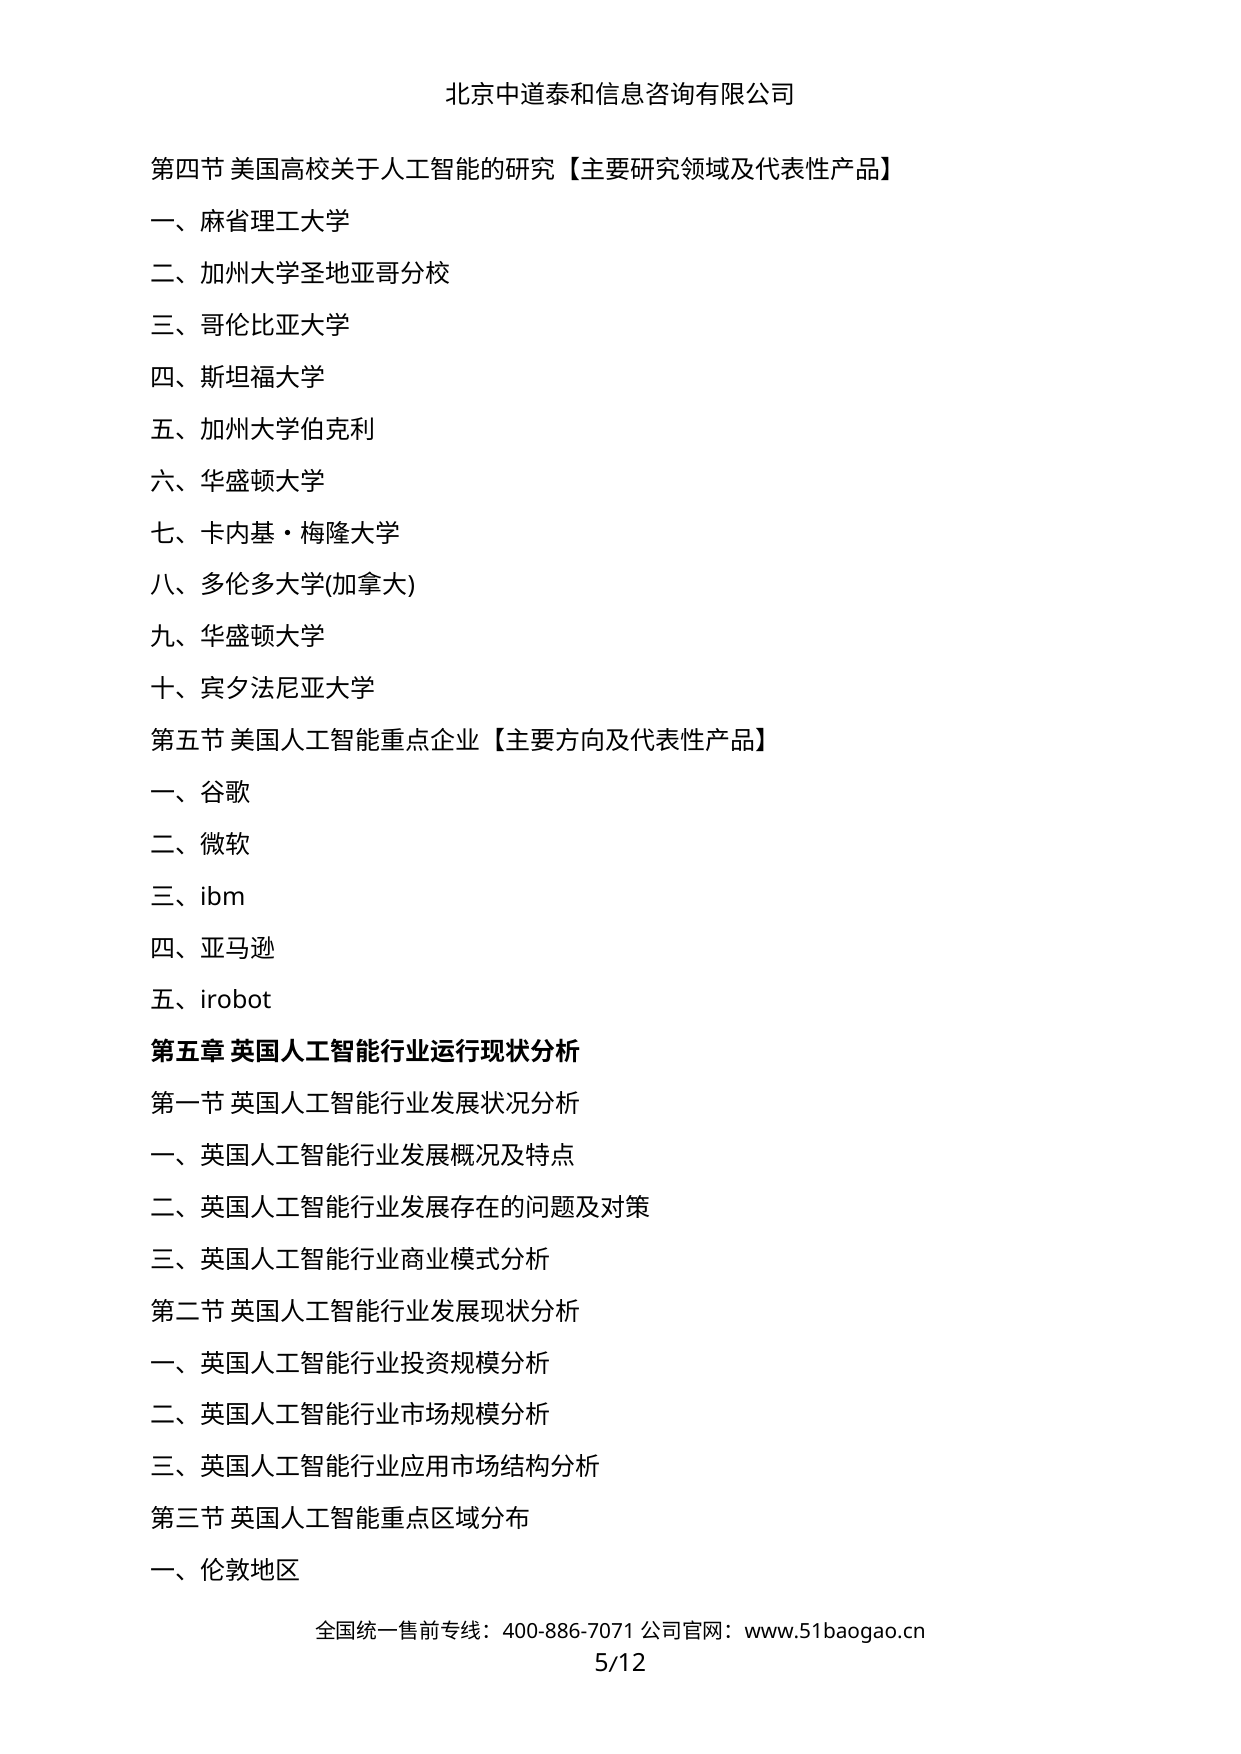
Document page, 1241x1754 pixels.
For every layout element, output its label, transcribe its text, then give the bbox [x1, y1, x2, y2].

text 一、谷歌 [150, 772, 1090, 809]
text 第一节 英国人工智能行业发展状况分析 [150, 1084, 1090, 1120]
text 五、irobot [150, 980, 1090, 1016]
text 三、英国人工智能行业应用市场结构分析 [150, 1447, 1090, 1483]
text 一、伦敦地区 [150, 1551, 1090, 1587]
text 三、英国人工智能行业商业模式分析 [150, 1239, 1090, 1276]
text 六、华盛顿大学 [150, 461, 1090, 497]
text 七、卡内基•梅隆大学 [150, 513, 1090, 549]
text 八、多伦多大学(加拿大) [150, 565, 1090, 601]
text 第二节 英国人工智能行业发展现状分析 [150, 1291, 1090, 1327]
text 一、英国人工智能行业投资规模分析 [150, 1343, 1090, 1379]
text 第四节 美国高校关于人工智能的研究【主要研究领域及代表性产品】 [150, 150, 1090, 186]
text 四、斯坦福大学 [150, 357, 1090, 394]
text 第五节 美国人工智能重点企业【主要方向及代表性产品】 [150, 721, 1090, 757]
text 二、英国人工智能行业市场规模分析 [150, 1395, 1090, 1431]
text 二、加州大学圣地亚哥分校 [150, 254, 1090, 290]
text 九、华盛顿大学 [150, 617, 1090, 653]
text 三、哥伦比亚大学 [150, 306, 1090, 342]
text 五、加州大学伯克利 [150, 409, 1090, 446]
text 二、微软 [150, 824, 1090, 861]
text 第五章 英国人工智能行业运行现状分析 [150, 1032, 1090, 1068]
text 三、ibm [150, 876, 1090, 912]
text 十、宾夕法尼亚大学 [150, 669, 1090, 705]
text 一、英国人工智能行业发展概况及特点 [150, 1136, 1090, 1172]
text 二、英国人工智能行业发展存在的问题及对策 [150, 1187, 1090, 1224]
text 第三节 英国人工智能重点区域分布 [150, 1499, 1090, 1535]
text 一、麻省理工大学 [150, 202, 1090, 238]
text 四、亚马逊 [150, 928, 1090, 964]
